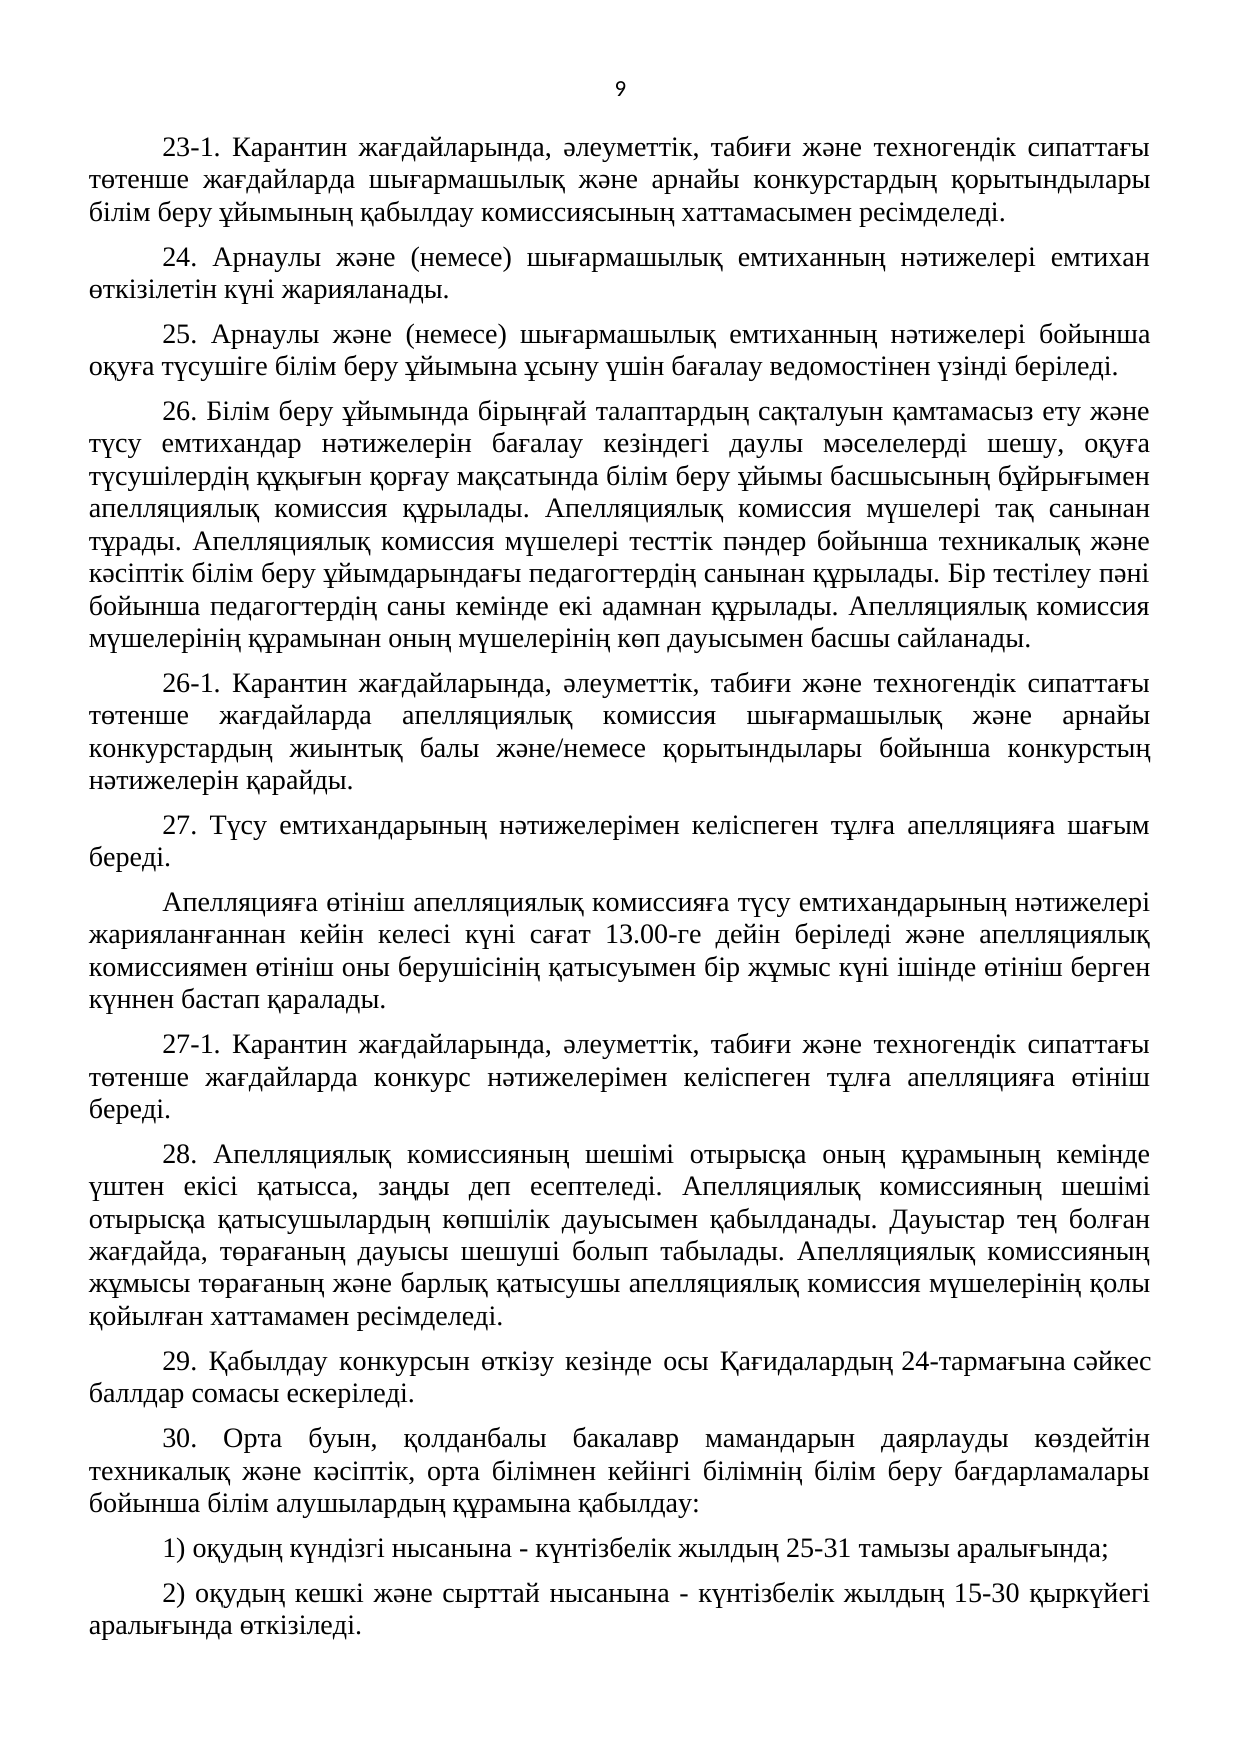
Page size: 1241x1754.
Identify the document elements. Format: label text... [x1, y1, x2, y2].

text 26-1. Карантин жағдайларында, әлеуметтік, табиғи және техногендік сипаттағы төтенше жағдайларда апелляциялық комиссия шығармашылық және арнайы конкурстардың жиынтық балы және/немесе қорытындылары бойынша конкурстың нәтижелерін қарайды. [89, 666, 1152, 795]
text 30. Орта буын, қолданбалы бакалавр мамандарын даярлауды көздейтін техникалық және кәсіптік, орта білімнен кейінгі білімнің білім беру бағдарламалары бойынша білім алушылардың құрамына қабылдау: [89, 1421, 1152, 1518]
text 29. Қабылдау конкурсын өткізу кезінде осы Қағидалардың 24-тармағына сәйкес баллдар сомасы ескеріледі. [89, 1344, 1152, 1409]
text 27-1. Карантин жағдайларында, әлеуметтік, табиғи және техногендік сипаттағы төтенше жағдайларда конкурс нәтижелерімен келіспеген тұлға апелляцияға өтініш береді. [89, 1027, 1152, 1124]
text 27. Түсу емтихандарының нәтижелерімен келіспеген тұлға апелляцияға шағым береді. [89, 808, 1152, 873]
text 24. Арнаулы және (немесе) шығармашылық емтиханның нәтижелері емтихан өткізілетін күні жарияланады. [89, 239, 1152, 304]
text 28. Апелляциялық комиссияның шешімі отырысқа оның құрамының кемінде үштен екісі қатысса, заңды деп есептеледі. Апелляциялық комиссияның шешімі отырысқа қатысушылардың көпшілік дауысымен қабылданады. Дауыстар тең болған жағдайда, төрағаның дауысы шешуші болып табылады. Апелляциялық комиссияның жұмысы төрағаның және барлық қатысушы апелляциялық комиссия мүшелерінің қолы қойылған хаттамамен ресімделеді. [89, 1137, 1152, 1331]
text 23-1. Карантин жағдайларында, әлеуметтік, табиғи және техногендік сипаттағы төтенше жағдайларда шығармашылық және арнайы конкурстардың қорытындылары білім беру ұйымының қабылдау комиссиясының хаттамасымен ресімделеді. [89, 130, 1152, 227]
text 1) оқудың күндізгі нысанына - күнтізбелік жылдың 25-31 тамызы аралығында; [89, 1531, 1152, 1563]
text Апелляцияға өтініш апелляциялық комиссияға түсу емтихандарының нәтижелері жарияланғаннан кейін келесі күні сағат 13.00-ге дейін беріледі және апелляциялық комиссиямен өтініш оны берушісінің қатысуымен бір жұмыс күні ішінде өтініш берген күннен бастап қаралады. [89, 885, 1152, 1015]
text 26. Білім беру ұйымында бірыңғай талаптардың сақталуын қамтамасыз ету және түсу емтихандар нәтижелерін бағалау кезіндегі даулы мәселелерді шешу, оқуға түсушілердің құқығын қорғау мақсатында білім беру ұйымы басшысының бұйрығымен апелляциялық комиссия құрылады. Апелляциялық комиссия мүшелері тақ санынан тұрады. Апелляциялық комиссия мүшелері тесттік пәндер бойынша техникалық және кәсіптік білім беру ұйымдарындағы педагогтердің санынан құрылады. Бір тестілеу пәні бойынша педагогтердің саны кемінде екі адамнан құрылады. Апелляциялық комиссия мүшелерінің құрамынан оның мүшелерінің көп дауысымен басшы сайланады. [89, 394, 1152, 653]
text 2) оқудың кешкі және сырттай нысанына - күнтізбелік жылдың 15-30 қыркүйегі аралығында өткізіледі. [89, 1576, 1152, 1641]
text 25. Арнаулы және (немесе) шығармашылық емтиханның нәтижелері бойынша оқуға түсушіге білім беру ұйымына ұсыну үшін бағалау ведомостінен үзінді беріледі. [89, 317, 1152, 382]
